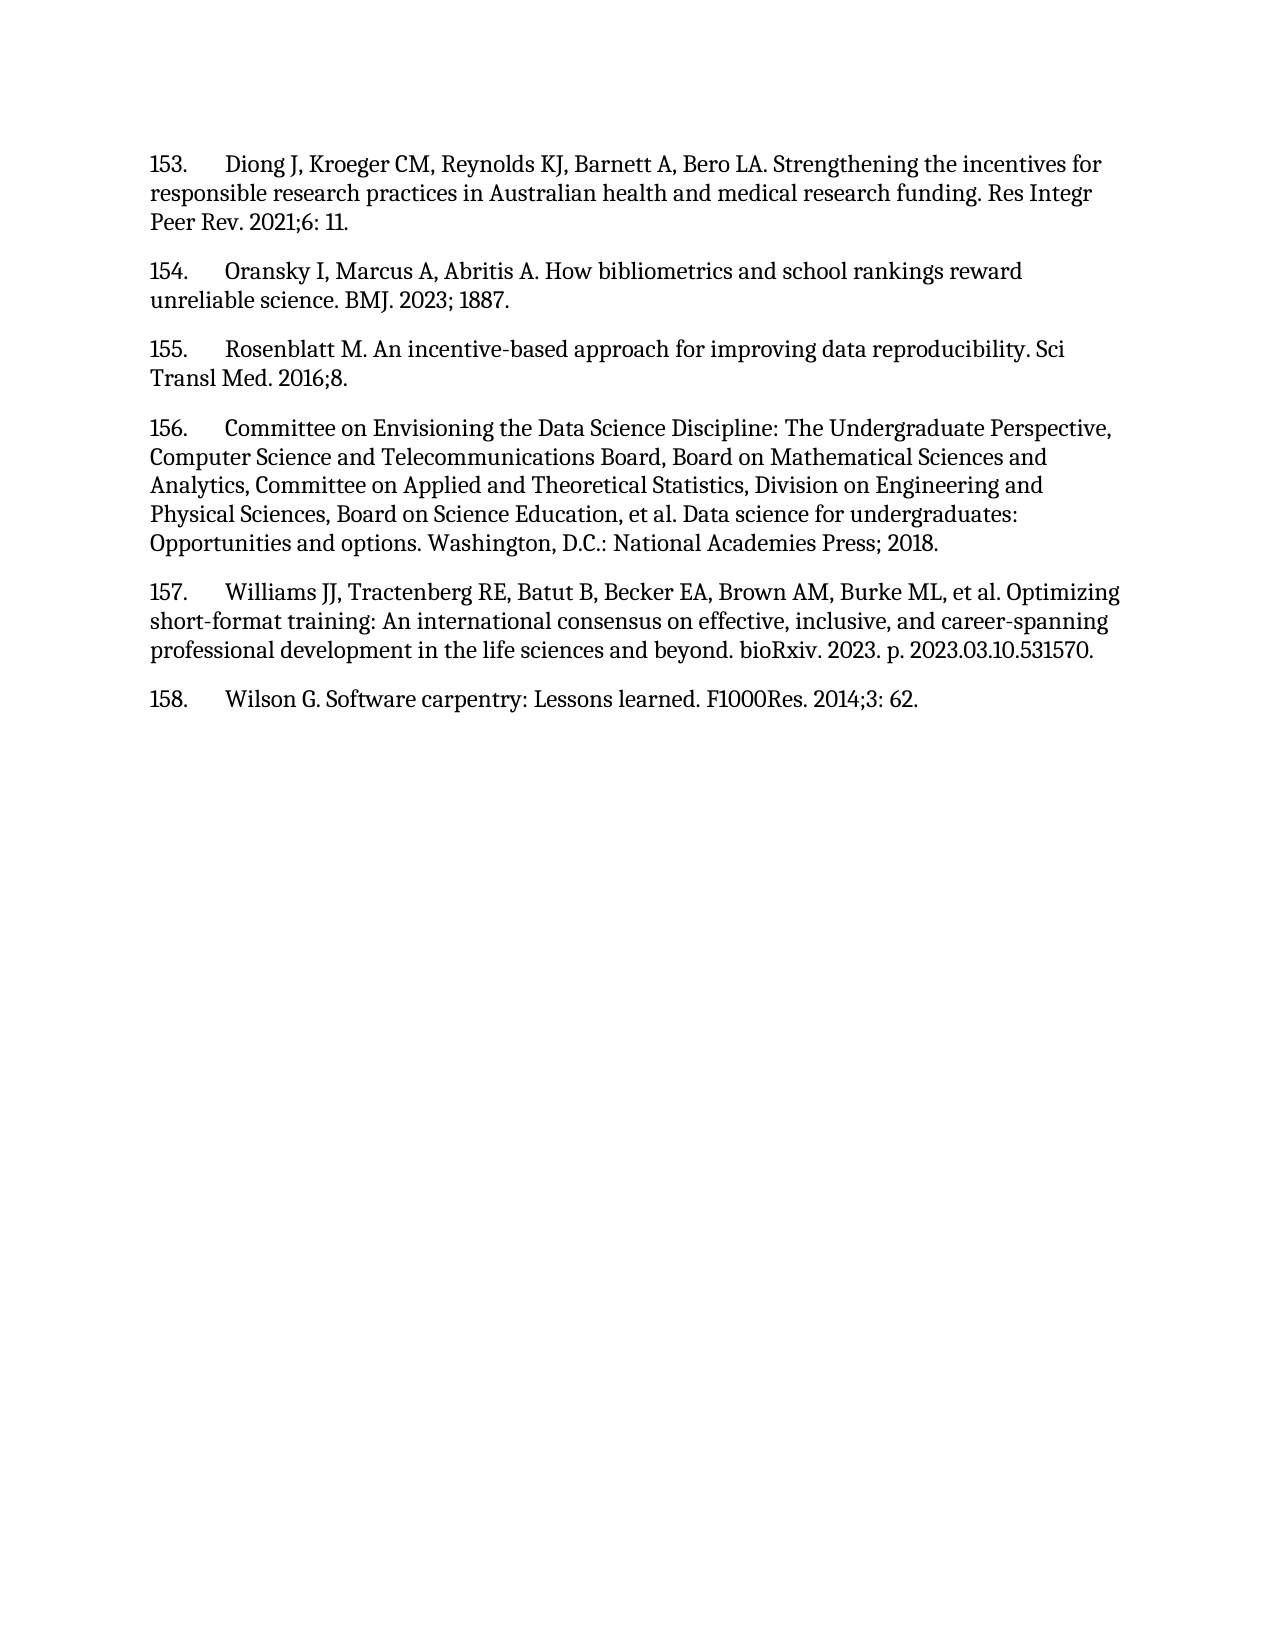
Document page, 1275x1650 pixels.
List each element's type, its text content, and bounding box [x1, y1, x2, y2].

text 156. Committee on Envisioning the Data Science Discipline: The Undergraduate Perspective, Computer Science and Telecommunications Board, Board on Mathematical Sciences and Analytics, Committee on Applied and Theoretical Statistics, Division on Engineering and Physical Sciences, Board on Science Education, et al. Data science for undergraduates: Opportunities and options. Washington, D.C.: National Academies Press; 2018. [150, 414, 1125, 557]
text 157. Williams JJ, Tractenberg RE, Batut B, Becker EA, Brown AM, Burke ML, et al. Optimizing short-format training: An international consensus on effective, inclusive, and career-spanning professional development in the life sciences and beyond. bioRxiv. 2023. p. 2023.03.10.531570. [150, 578, 1125, 664]
text 153. Diong J, Kroeger CM, Reynolds KJ, Barnett A, Bero LA. Strengthening the incentives for responsible research practices in Australian health and medical research funding. Res Integr Peer Rev. 2021;6: 11. [150, 150, 1125, 236]
text 155. Rosenblatt M. An incentive-based approach for improving data reproducibility. Sci Transl Med. 2016;8. [150, 335, 1125, 393]
text 158. Wilson G. Software carpentry: Lessons learned. F1000Res. 2014;3: 62. [150, 685, 1125, 714]
text 154. Oransky I, Marcus A, Abritis A. How bibliometrics and school rankings reward unreliable science. BMJ. 2023; 1887. [150, 257, 1125, 314]
